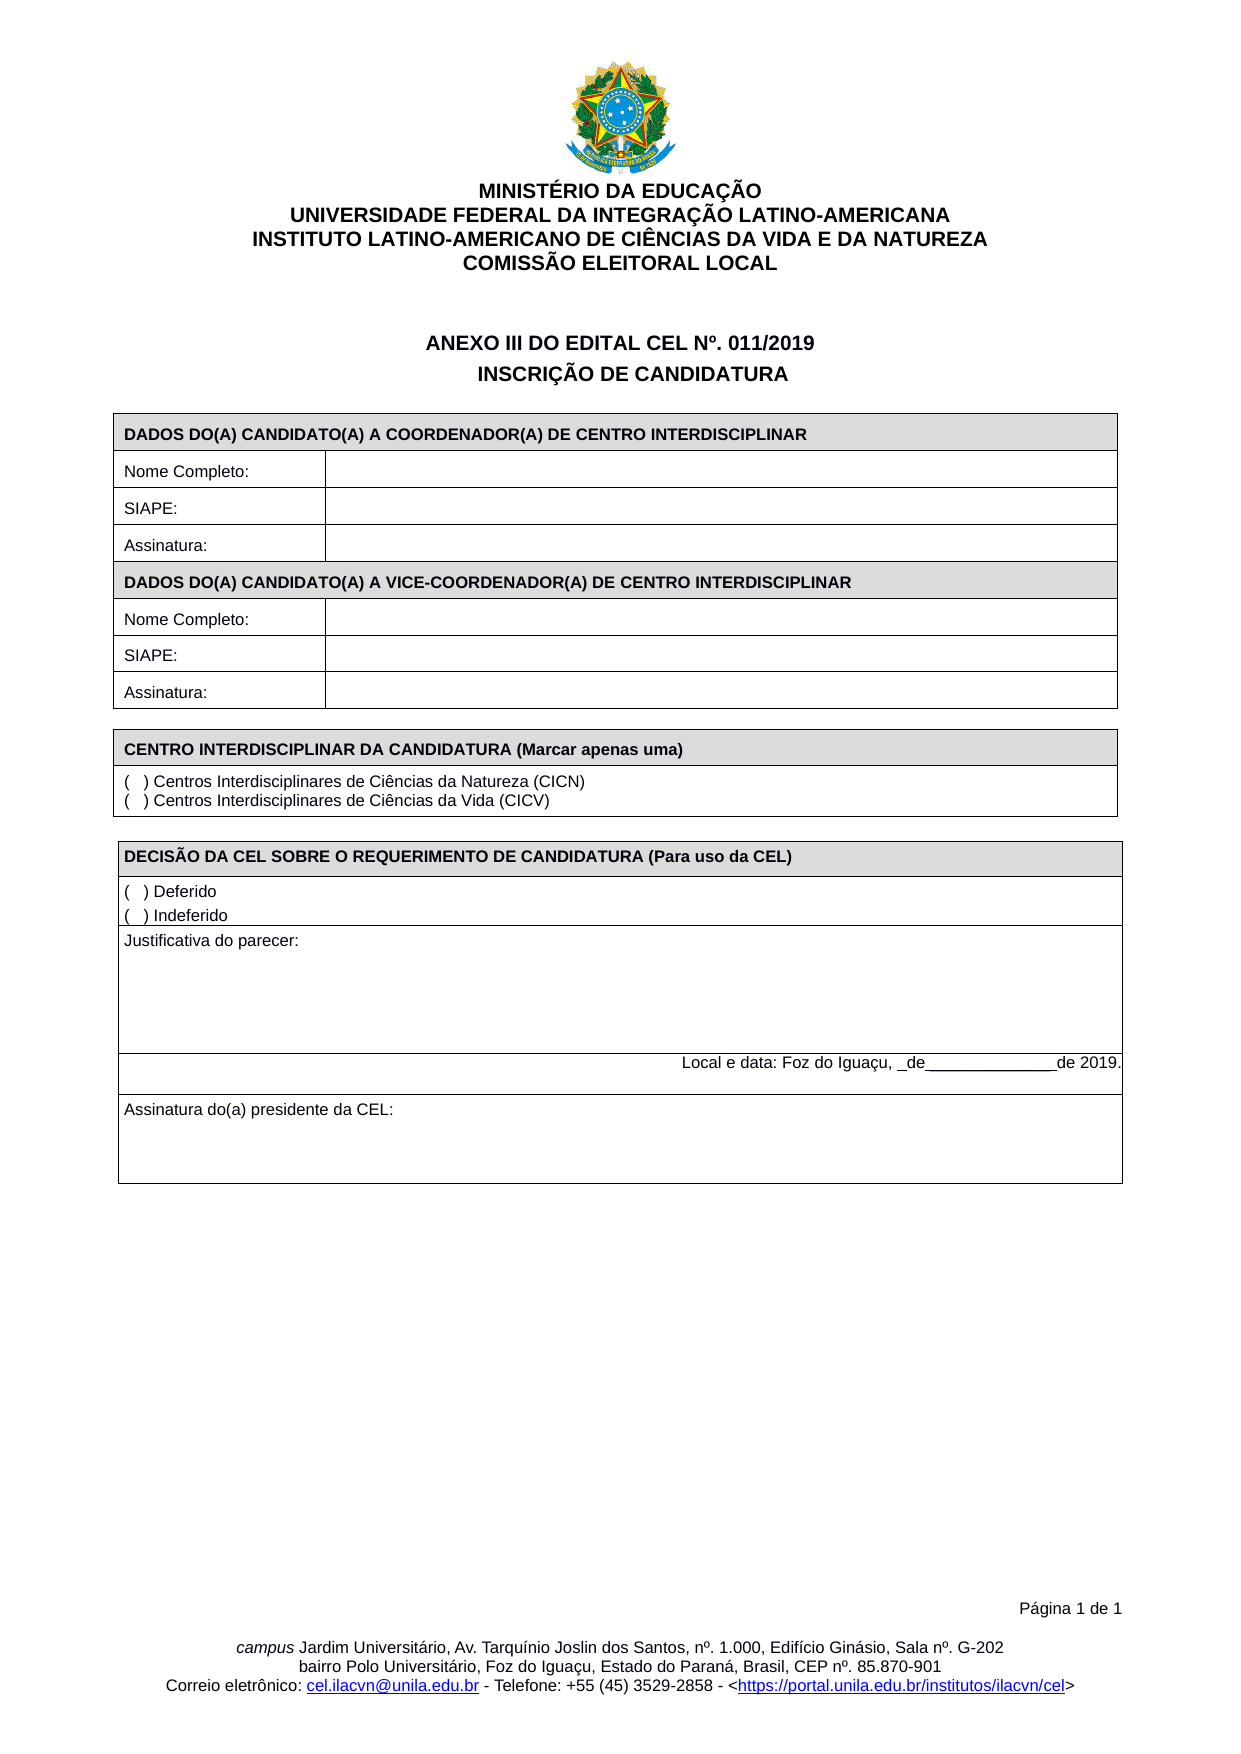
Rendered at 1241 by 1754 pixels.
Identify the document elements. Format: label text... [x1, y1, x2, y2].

table_cell Justificativa do parecer: [119, 926, 1122, 1053]
table_header CENTRO INTERDISCIPLINAR DA CANDIDATURA (Marcar apenas uma) [114, 730, 1117, 765]
table_cell [326, 672, 1117, 708]
table_cell DADOS DO(A) CANDIDATO(A) A VICE-COORDENADOR(A) DE CENTRO INTERDISCIPLINAR [114, 562, 1117, 598]
table_cell ( ) Centros Interdisciplinares de Ciências da Natureza (CICN) ( ) Centros Interdisciplinares de Ciências da Vida (CICV) [114, 766, 1117, 816]
table_cell [326, 636, 1117, 671]
table_cell Assinatura: [114, 672, 325, 708]
picture [561, 58, 680, 177]
text ANEXO III DO EDITAL CEL Nº. 011/2019 [118, 330, 1122, 354]
table_cell [326, 525, 1117, 561]
table_cell SIAPE: [114, 636, 325, 671]
table_cell ( ) Deferido ( ) Indeferido [119, 877, 1122, 925]
table_cell [326, 451, 1117, 487]
table_cell Assinatura do(a) presidente da CEL: [119, 1095, 1122, 1183]
subtitle INSCRIÇÃO DE CANDIDATURA [144, 362, 1122, 386]
table_cell Nome Completo: [114, 599, 325, 634]
table_cell Assinatura: [114, 525, 325, 561]
table_cell Nome Completo: [114, 451, 325, 487]
table_header DECISÃO DA CEL SOBRE O REQUERIMENTO DE CANDIDATURA (Para uso da CEL) [119, 842, 1122, 876]
table_cell SIAPE: [114, 488, 325, 524]
table_cell [326, 488, 1117, 524]
table_cell [326, 599, 1117, 634]
table_cell Local e data: Foz do Iguaçu, de _____________ de 2019. [119, 1054, 1122, 1094]
table_header DADOS DO(A) CANDIDATO(A) A COORDENADOR(A) DE CENTRO INTERDISCIPLINAR [114, 414, 1117, 450]
